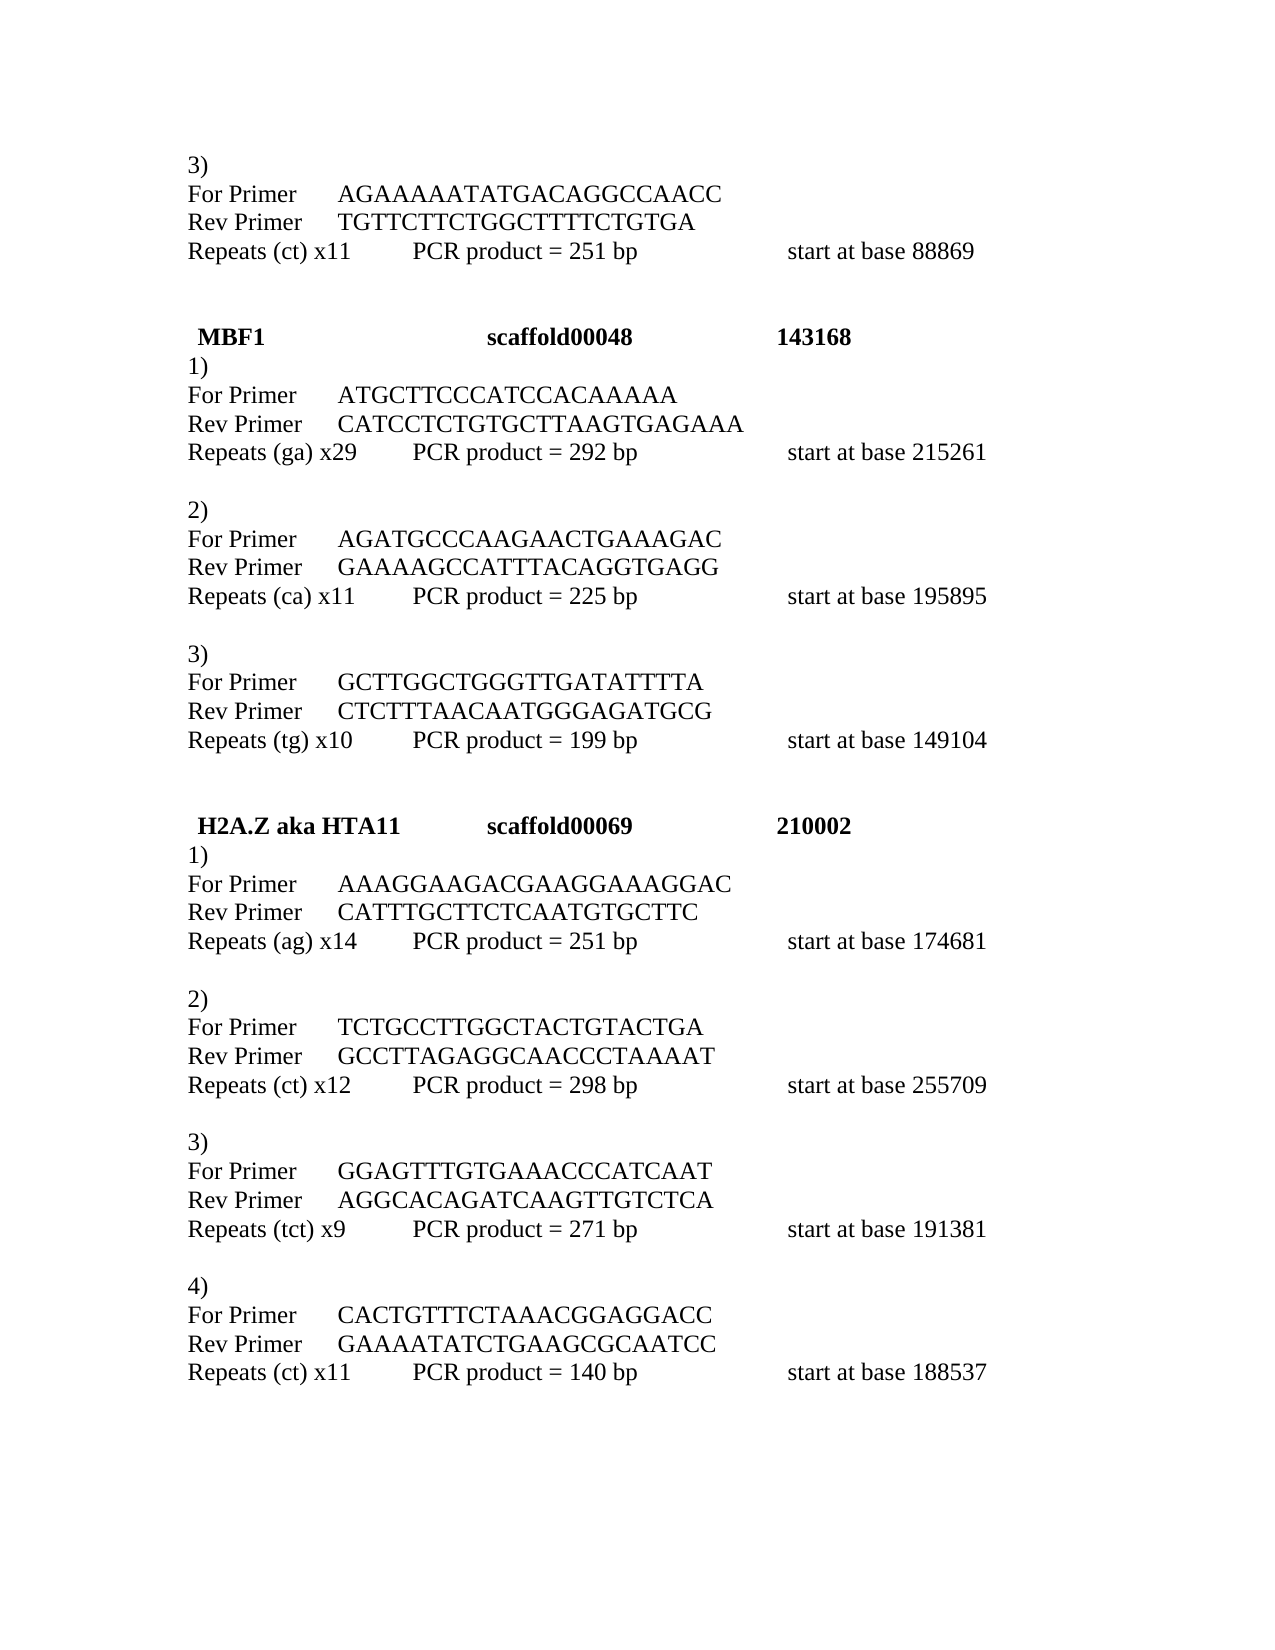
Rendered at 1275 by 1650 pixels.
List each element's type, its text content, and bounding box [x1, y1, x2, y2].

text Rev Primer TGTTCTTCTGGCTTTTCTGTGA [187, 207, 1087, 236]
text MBF1 scaffold00048 143168 [197, 322, 1087, 351]
text Repeats (ct) x11 PCR product = 140 bp start at base 188537 [187, 1357, 1087, 1386]
text For Primer CACTGTTTCTAAACGGAGGACC [187, 1300, 1087, 1329]
text Repeats (tct) x9 PCR product = 271 bp start at base 191381 [187, 1214, 1087, 1242]
text Rev Primer CTCTTTAACAATGGGAGATGCG [187, 696, 1087, 725]
text 1) [187, 840, 1087, 869]
text For Primer ATGCTTCCCATCCACAAAAA [187, 380, 1087, 409]
text For Primer GGAGTTTGTGAAACCCATCAAT [187, 1156, 1087, 1185]
text Repeats (tg) x10 PCR product = 199 bp start at base 149104 [187, 725, 1087, 754]
text Rev Primer GAAAATATCTGAAGCGCAATCC [187, 1329, 1087, 1357]
text For Primer TCTGCCTTGGCTACTGTACTGA [187, 1012, 1087, 1041]
text For Primer AGATGCCCAAGAACTGAAAGAC [187, 524, 1087, 552]
text Repeats (ct) x11 PCR product = 251 bp start at base 88869 [187, 236, 1087, 265]
text Repeats (ag) x14 PCR product = 251 bp start at base 174681 [187, 926, 1087, 955]
text 3) [187, 1127, 1087, 1156]
text Rev Primer GAAAAGCCATTTACAGGTGAGG [187, 552, 1087, 581]
text Repeats (ca) x11 PCR product = 225 bp start at base 195895 [187, 581, 1087, 610]
text Rev Primer AGGCACAGATCAAGTTGTCTCA [187, 1185, 1087, 1214]
text 1) [187, 351, 1087, 380]
text Rev Primer CATTTGCTTCTCAATGTGCTTC [187, 897, 1087, 926]
text Repeats (ga) x29 PCR product = 292 bp start at base 215261 [187, 437, 1087, 466]
text H2A.Z aka HTA11 scaffold00069 210002 [197, 811, 1087, 840]
text 3) [187, 639, 1087, 667]
text 4) [187, 1271, 1087, 1300]
text 3) [187, 150, 1087, 179]
text For Primer GCTTGGCTGGGTTGATATTTTA [187, 667, 1087, 696]
text Repeats (ct) x12 PCR product = 298 bp start at base 255709 [187, 1070, 1087, 1099]
text For Primer AGAAAAATATGACAGGCCAACC [187, 179, 1087, 207]
text For Primer AAAGGAAGACGAAGGAAAGGAC [187, 869, 1087, 897]
text Rev Primer CATCCTCTGTGCTTAAGTGAGAAA [187, 409, 1087, 437]
text 2) [187, 984, 1087, 1012]
text 2) [187, 495, 1087, 524]
text Rev Primer GCCTTAGAGGCAACCCTAAAAT [187, 1041, 1087, 1070]
